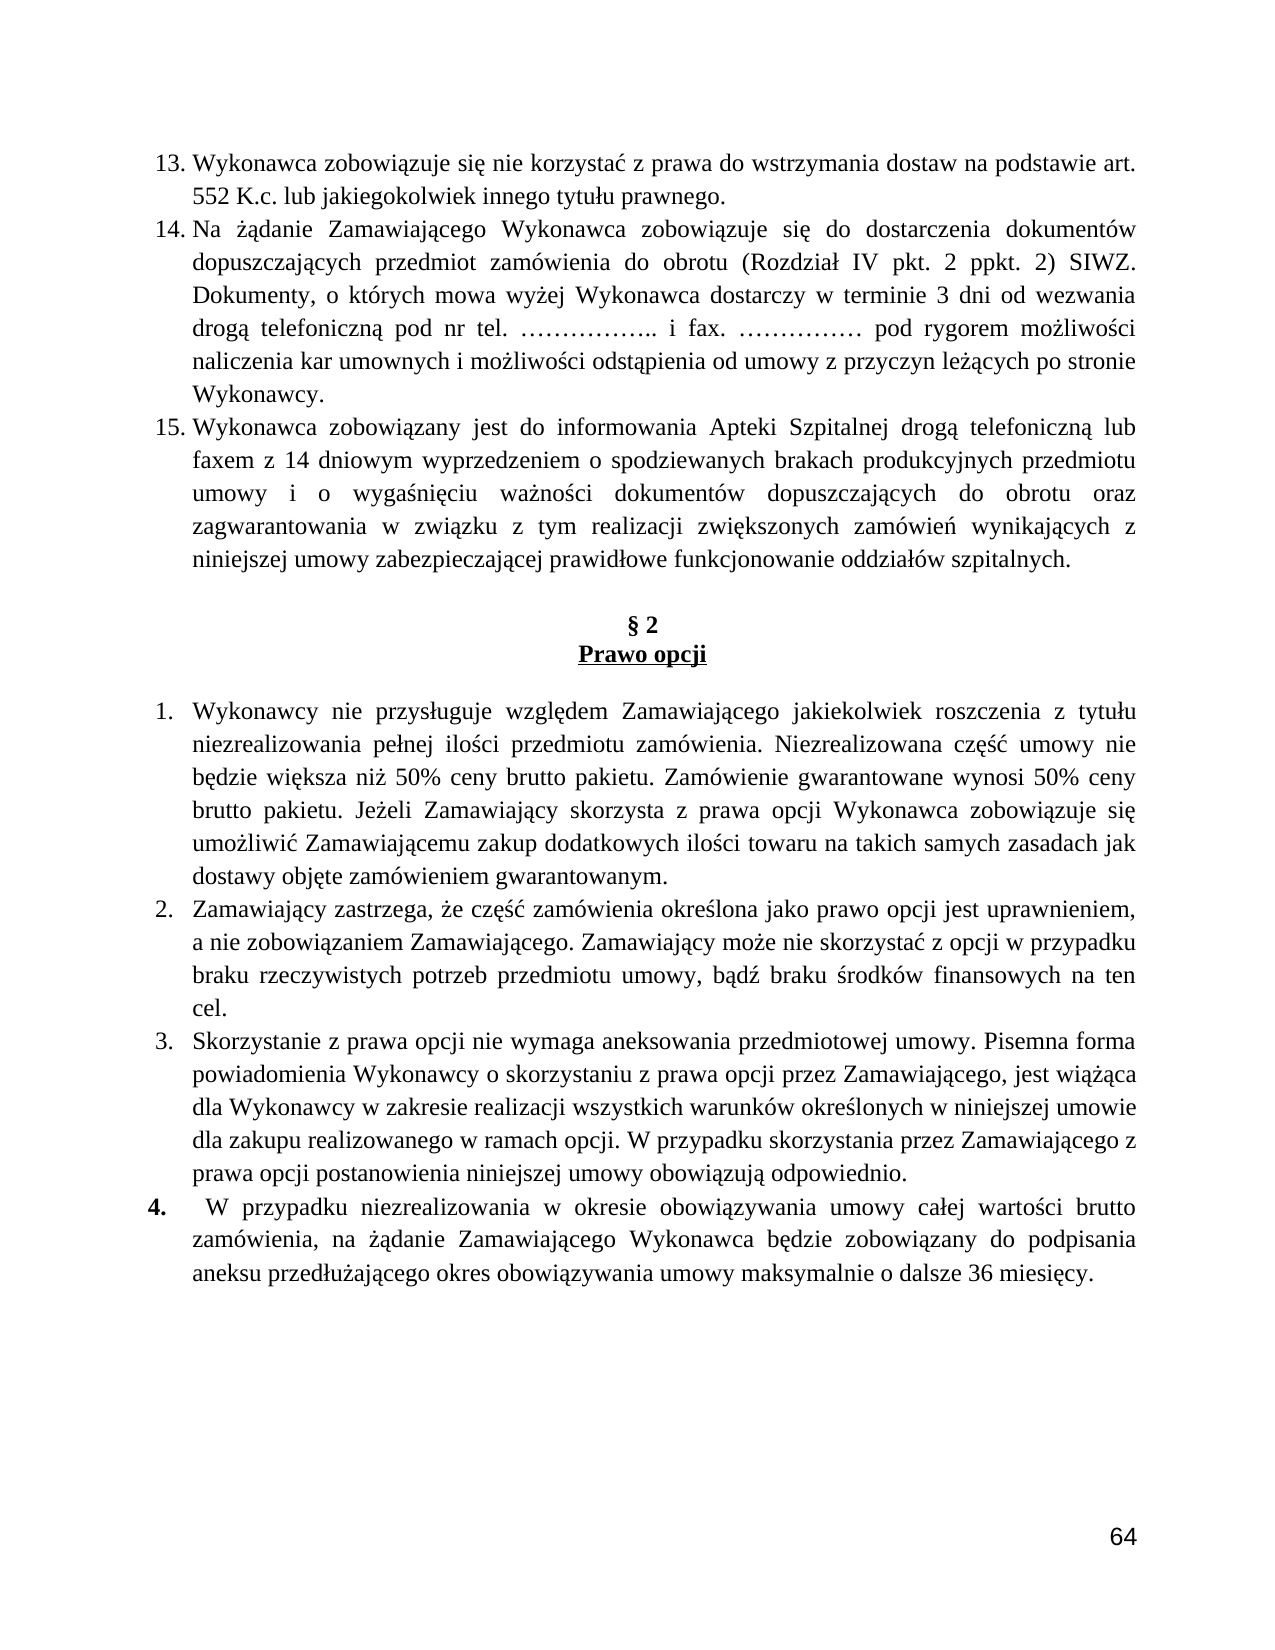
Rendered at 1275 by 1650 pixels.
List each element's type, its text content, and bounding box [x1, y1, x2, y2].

list W przypadku niezrealizowania w okresie obowiązywania umowy całej wartości brutto zamówienia, na żądanie Zamawiającego Wykonawca będzie zobowiązany do podpisania aneksu przedłużającego okres obowiązywania umowy maksymalnie o dalsze 36 miesięcy. [148, 1192, 1137, 1286]
list Wykonawcy nie przysługuje względem Zamawiającego jakiekolwiek roszczenia z tytułu niezrealizowania pełnej ilości przedmiotu zamówienia. Niezrealizowana część umowy nie będzie większa niż 50% ceny brutto pakietu. Zamówienie gwarantowane wynosi 50% ceny brutto pakietu. Jeżeli Zamawiający skorzysta z prawa opcji Wykonawca zobowiązuje się umożliwić Zamawiającemu zakup dodatkowych ilości towaru na takich samych zasadach jak dostawy objęte zamówieniem gwarantowanym. [155, 696, 1137, 890]
list Na żądanie Zamawiającego Wykonawca zobowiązuje się do dostarczenia dokumentów dopuszczających przedmiot zamówienia do obrotu (Rozdział IV pkt. 2 ppkt. 2) SIWZ. Dokumenty, o których mowa wyżej Wykonawca dostarczy w terminie 3 dni od wezwania drogą telefoniczną pod nr tel. …………….. i fax. …………… pod rygorem możliwości naliczenia kar umownych i możliwości odstąpienia od umowy z przyczyn leżących po stronie Wykonawcy. [154, 214, 1137, 408]
list Wykonawca zobowiązuje się nie korzystać z prawa do wstrzymania dostaw na podstawie art. 552 K.c. lub jakiegokolwiek innego tytułu prawnego. [154, 148, 1137, 209]
text § 2 [148, 610, 1137, 639]
text Prawo opcji [148, 639, 1137, 667]
list Zamawiający zastrzega, że część zamówienia określona jako prawo opcji jest uprawnieniem, a nie zobowiązaniem Zamawiającego. Zamawiający może nie skorzystać z opcji w przypadku braku rzeczywistych potrzeb przedmiotu umowy, bądź braku środków finansowych na ten cel. [155, 894, 1137, 1022]
list Wykonawca zobowiązany jest do informowania Apteki Szpitalnej drogą telefoniczną lub faxem z 14 dniowym wyprzedzeniem o spodziewanych brakach produkcyjnych przedmiotu umowy i o wygaśnięciu ważności dokumentów dopuszczających do obrotu oraz zagwarantowania w związku z tym realizacji zwiększonych zamówień wynikających z niniejszej umowy zabezpieczającej prawidłowe funkcjonowanie oddziałów szpitalnych. [154, 412, 1137, 573]
list Skorzystanie z prawa opcji nie wymaga aneksowania przedmiotowej umowy. Pisemna forma powiadomienia Wykonawcy o skorzystaniu z prawa opcji przez Zamawiającego, jest wiążąca dla Wykonawcy w zakresie realizacji wszystkich warunków określonych w niniejszej umowie dla zakupu realizowanego w ramach opcji. W przypadku skorzystania przez Zamawiającego z prawa opcji postanowienia niniejszej umowy obowiązują odpowiednio. [155, 1026, 1137, 1187]
